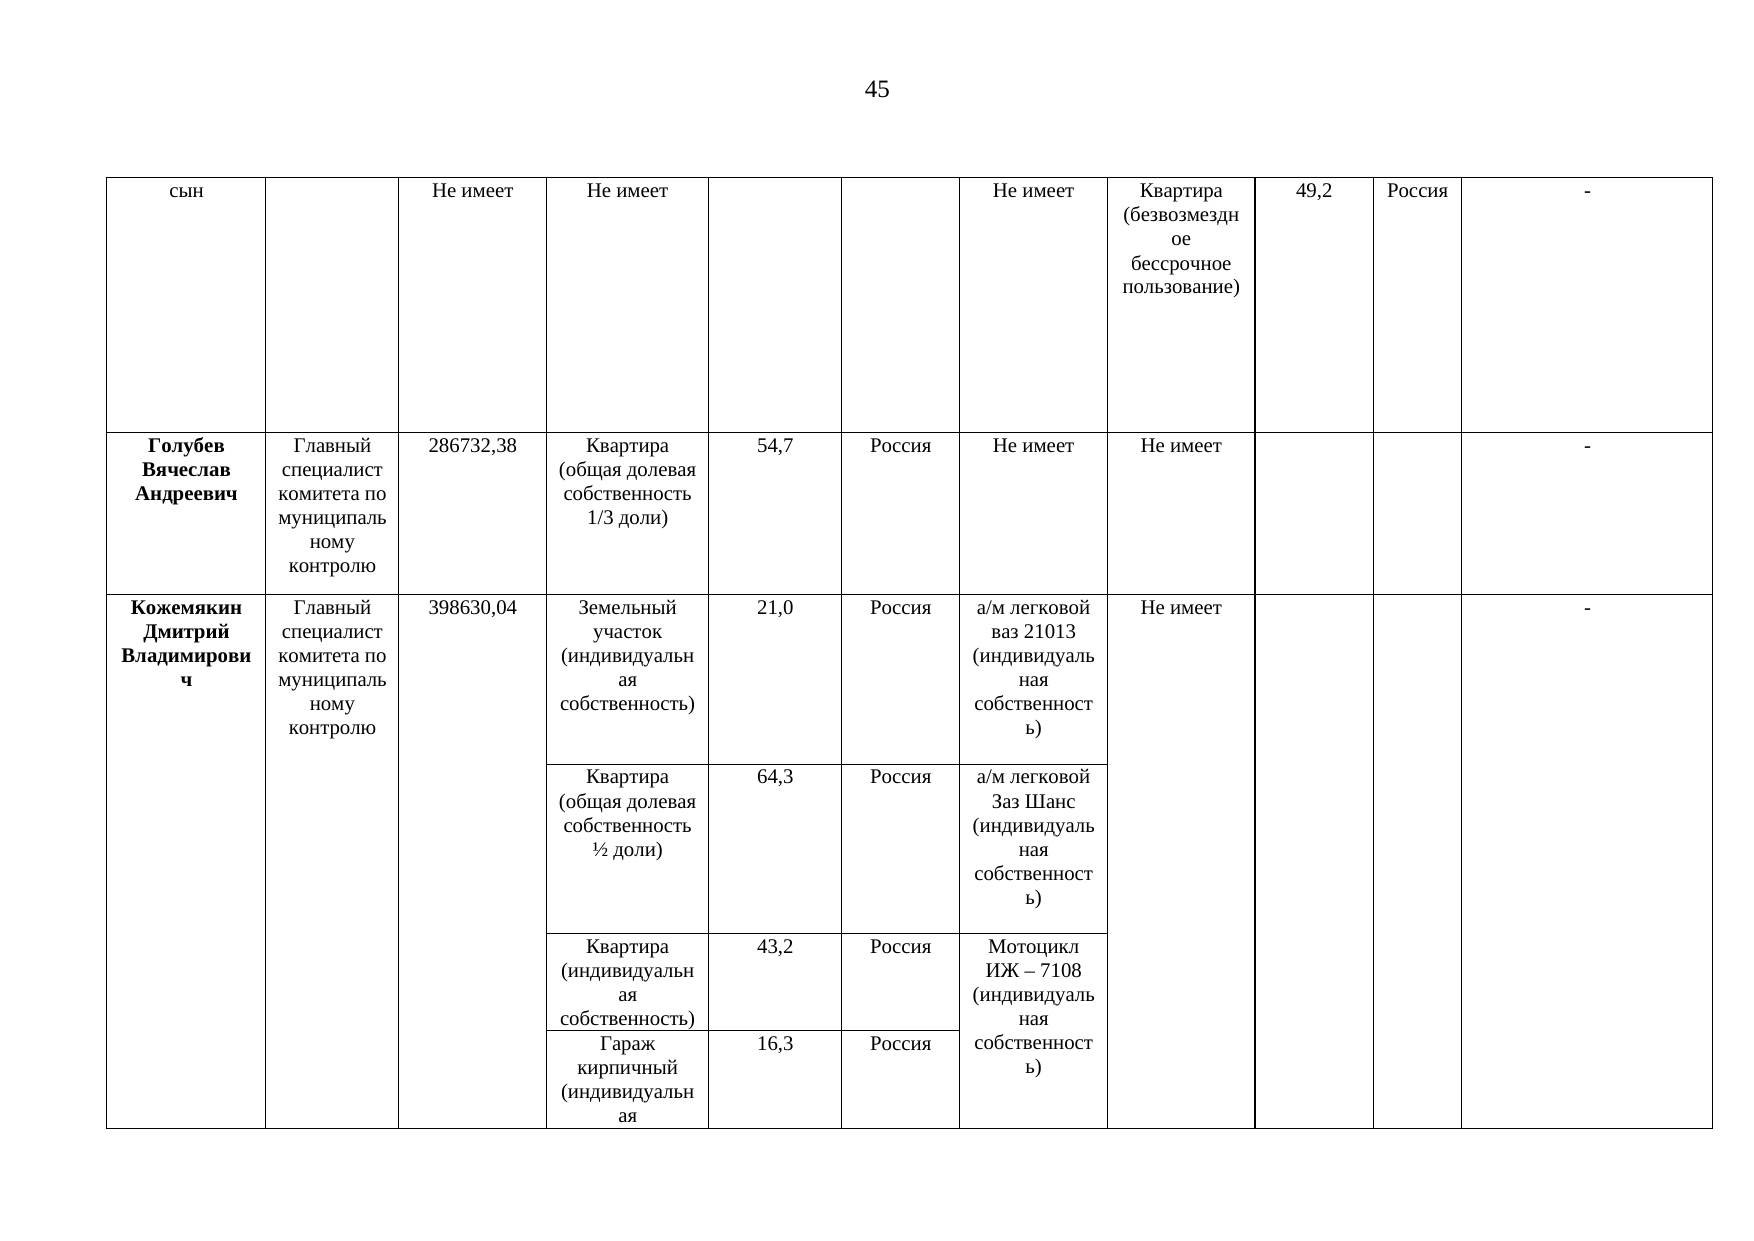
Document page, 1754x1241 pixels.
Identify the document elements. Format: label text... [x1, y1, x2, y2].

table_cell [1256, 433, 1373, 594]
table_cell [266, 178, 398, 432]
table_cell [1256, 595, 1373, 1127]
table_cell Россия [842, 765, 959, 933]
table_cell 64,3 [709, 765, 841, 933]
table_cell Россия [842, 934, 959, 1030]
table_cell 49,2 [1256, 178, 1373, 432]
table_cell 54,7 [709, 433, 841, 594]
table_cell Квартира (общая долевая собственность 1/3 доли) [547, 433, 708, 594]
table_cell Квартира (индивидуальная собственность) [547, 934, 708, 1030]
table_cell сын [107, 178, 265, 432]
table_cell а/м легковой ваз 21013 (индивидуальная собственность) [960, 595, 1107, 763]
table_cell [842, 178, 959, 432]
table_cell Россия [842, 1031, 959, 1127]
table_cell Земельный участок (индивидуальная собственность) [547, 595, 708, 763]
table_cell Мотоцикл ИЖ – 7108 (индивидуальная собственность) [960, 934, 1107, 1127]
table_cell Не имеет [547, 178, 708, 432]
table_cell Не имеет [960, 178, 1107, 432]
table_cell 43,2 [709, 934, 841, 1030]
table_cell [1374, 595, 1461, 1127]
table_cell 398630,04 [399, 595, 546, 1127]
table_cell [1374, 433, 1461, 594]
table_cell 16,3 [709, 1031, 841, 1127]
table_cell Не имеет [399, 178, 546, 432]
table_cell - [1462, 178, 1712, 432]
table_cell [709, 178, 841, 432]
table_cell Кожемякин Дмитрий Владимирович [107, 595, 265, 1127]
table_cell Квартира (общая долевая собственность ½ доли) [547, 765, 708, 933]
table_cell Россия [1374, 178, 1461, 432]
table_cell - [1462, 433, 1712, 594]
table_cell Голубев Вячеслав Андреевич [107, 433, 265, 594]
table_cell 286732,38 [399, 433, 546, 594]
table_cell Россия [842, 433, 959, 594]
table_cell а/м легковой Заз Шанс (индивидуальная собственность) [960, 765, 1107, 933]
table_cell 21,0 [709, 595, 841, 763]
table_cell Главный специалист комитета по муниципальному контролю [266, 433, 398, 594]
table_cell - [1462, 595, 1712, 1127]
table_cell Не имеет [1108, 433, 1254, 594]
table_cell Главный специалист комитета по муниципальному контролю [266, 595, 398, 1127]
table_cell Не имеет [960, 433, 1107, 594]
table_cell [1108, 178, 1254, 432]
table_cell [547, 1031, 708, 1127]
table_cell Россия [842, 595, 959, 763]
table_cell Не имеет [1108, 595, 1254, 1127]
